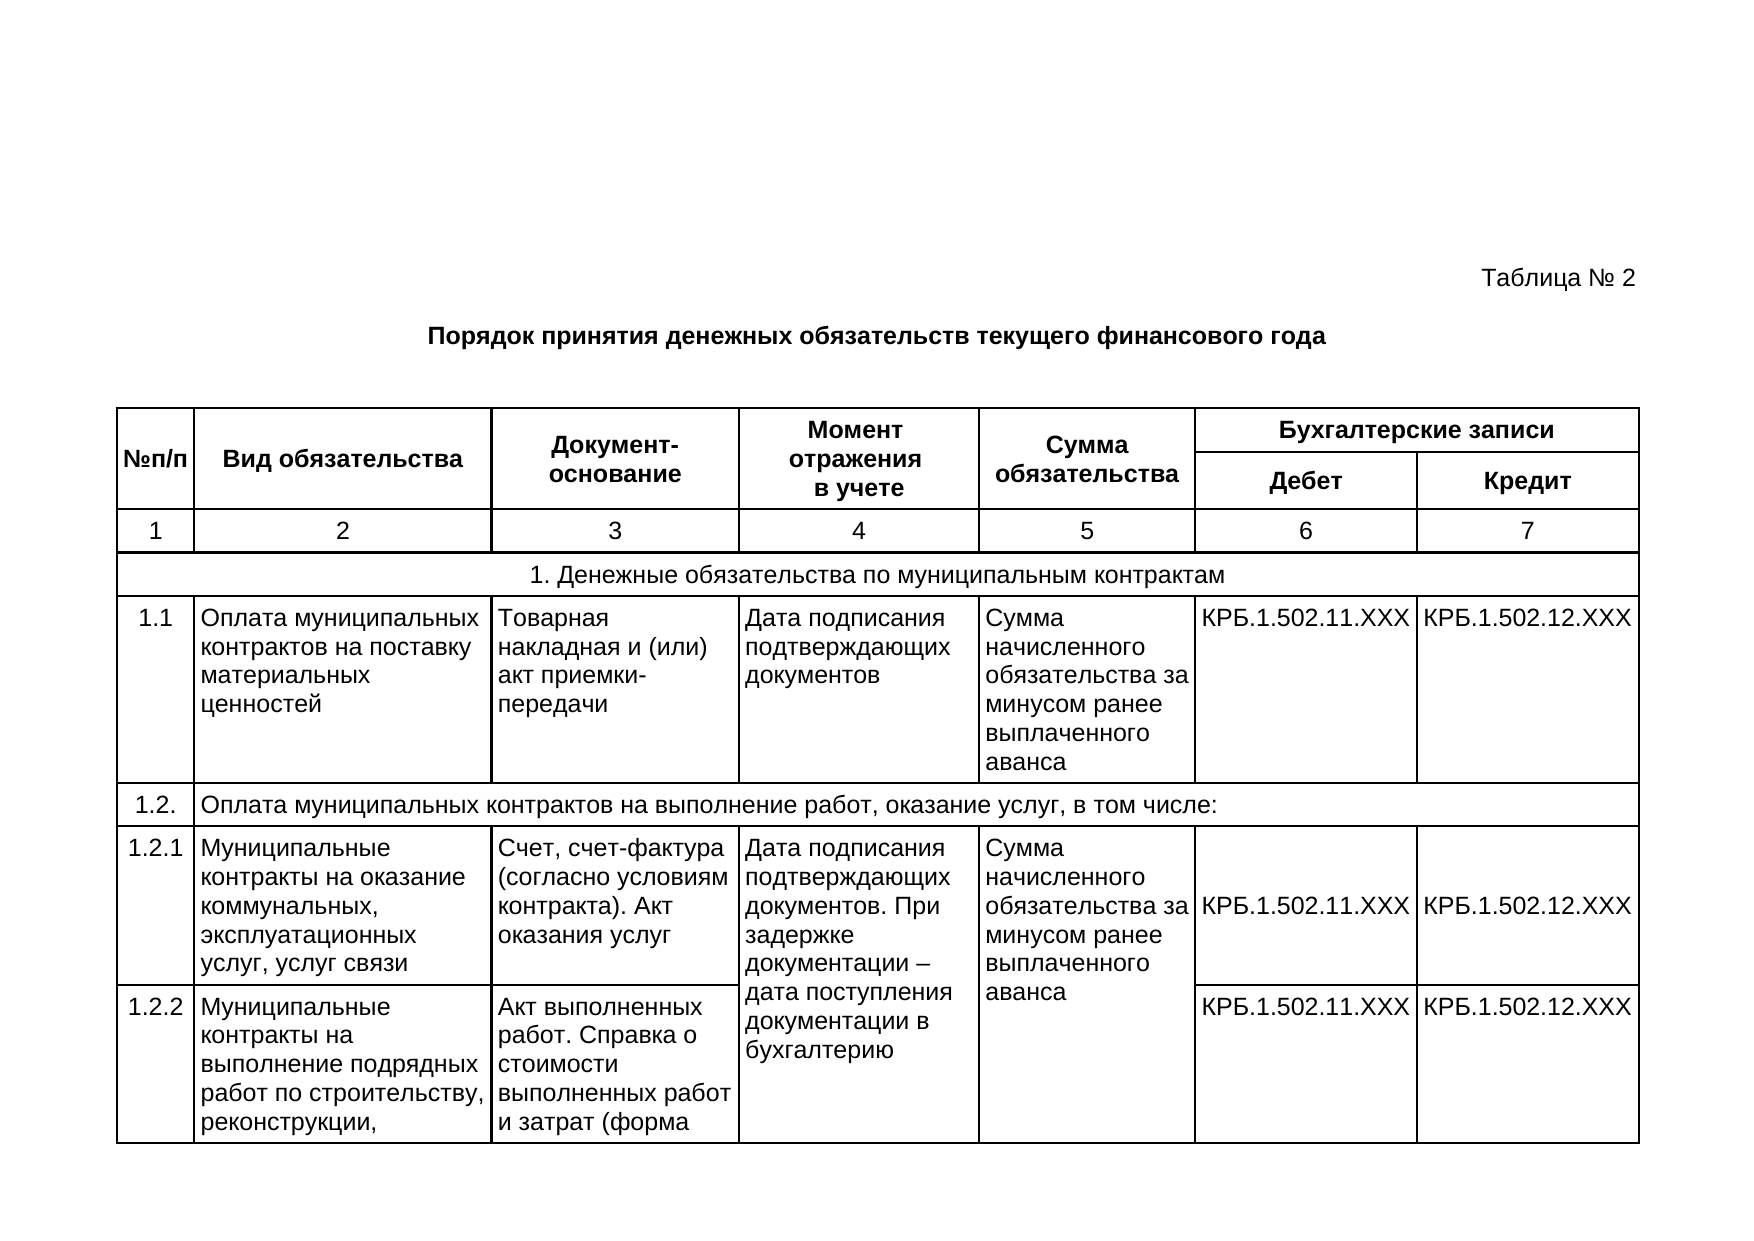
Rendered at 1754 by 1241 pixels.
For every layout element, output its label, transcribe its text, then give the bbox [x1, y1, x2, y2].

table_cell 1. Денежные обязательства по муниципальным контрактам [118, 554, 1638, 595]
table_cell 3 [493, 510, 738, 551]
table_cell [195, 986, 490, 1142]
table_cell КРБ.1.502.12.ХХХ [1418, 597, 1638, 782]
table_cell Счет, счет-фактура (согласно условиям контракта). Акт оказания услуг [493, 827, 738, 983]
table_cell КРБ.1.502.12.ХХХ [1418, 986, 1638, 1142]
table_cell КРБ.1.502.12.ХХХ [1418, 827, 1638, 983]
table_cell 1.1 [118, 597, 193, 782]
table_cell 6 [1196, 510, 1416, 551]
table_header Момент отражения в учете [740, 409, 978, 508]
text Таблица № 2 [118, 263, 1636, 292]
table_cell 5 [980, 510, 1194, 551]
table_cell КРБ.1.502.11.ХХХ [1196, 827, 1416, 983]
table_cell КРБ.1.502.11.ХХХ [1196, 597, 1416, 782]
table_cell Муниципальные контракты на оказание коммунальных, эксплуатационных услуг, услуг связи [195, 827, 490, 983]
text Порядок принятия денежных обязательств текущего финансового года [118, 321, 1636, 350]
table_cell 7 [1418, 510, 1638, 551]
table_cell Оплата муниципальных контрактов на выполнение работ, оказание услуг, в том числе: [195, 784, 1638, 825]
table_header Сумма обязательства [980, 409, 1194, 508]
table_cell 2 [195, 510, 490, 551]
table_header Документ- основание [493, 409, 738, 508]
table_header №п/п [118, 409, 193, 508]
table_cell 1.2.1 [118, 827, 193, 983]
table_cell Дата подписания подтверждающих документов. При задержке документации – дата поступления документации в бухгалтерию [740, 827, 978, 1142]
table_cell Товарная накладная и (или) акт приемки-передачи [493, 597, 738, 782]
table_cell 1.2. [118, 784, 193, 825]
table_cell Дебет [1196, 453, 1416, 508]
table_header Вид обязательства [195, 409, 490, 508]
table_cell Оплата муниципальных контрактов на поставку материальных ценностей [195, 597, 490, 782]
table_cell 1 [118, 510, 193, 551]
table_cell Сумма начисленного обязательства за минусом ранее выплаченного аванса [980, 827, 1194, 1142]
table_cell 4 [740, 510, 978, 551]
table_cell Сумма начисленного обязательства за минусом ранее выплаченного аванса [980, 597, 1194, 782]
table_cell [493, 986, 738, 1142]
table_cell КРБ.1.502.11.ХХХ [1196, 986, 1416, 1142]
table_header Бухгалтерские записи [1196, 409, 1638, 451]
table_cell Дата подписания подтверждающих документов [740, 597, 978, 782]
table_cell 1.2.2 [118, 986, 193, 1142]
table_cell Кредит [1418, 453, 1638, 508]
